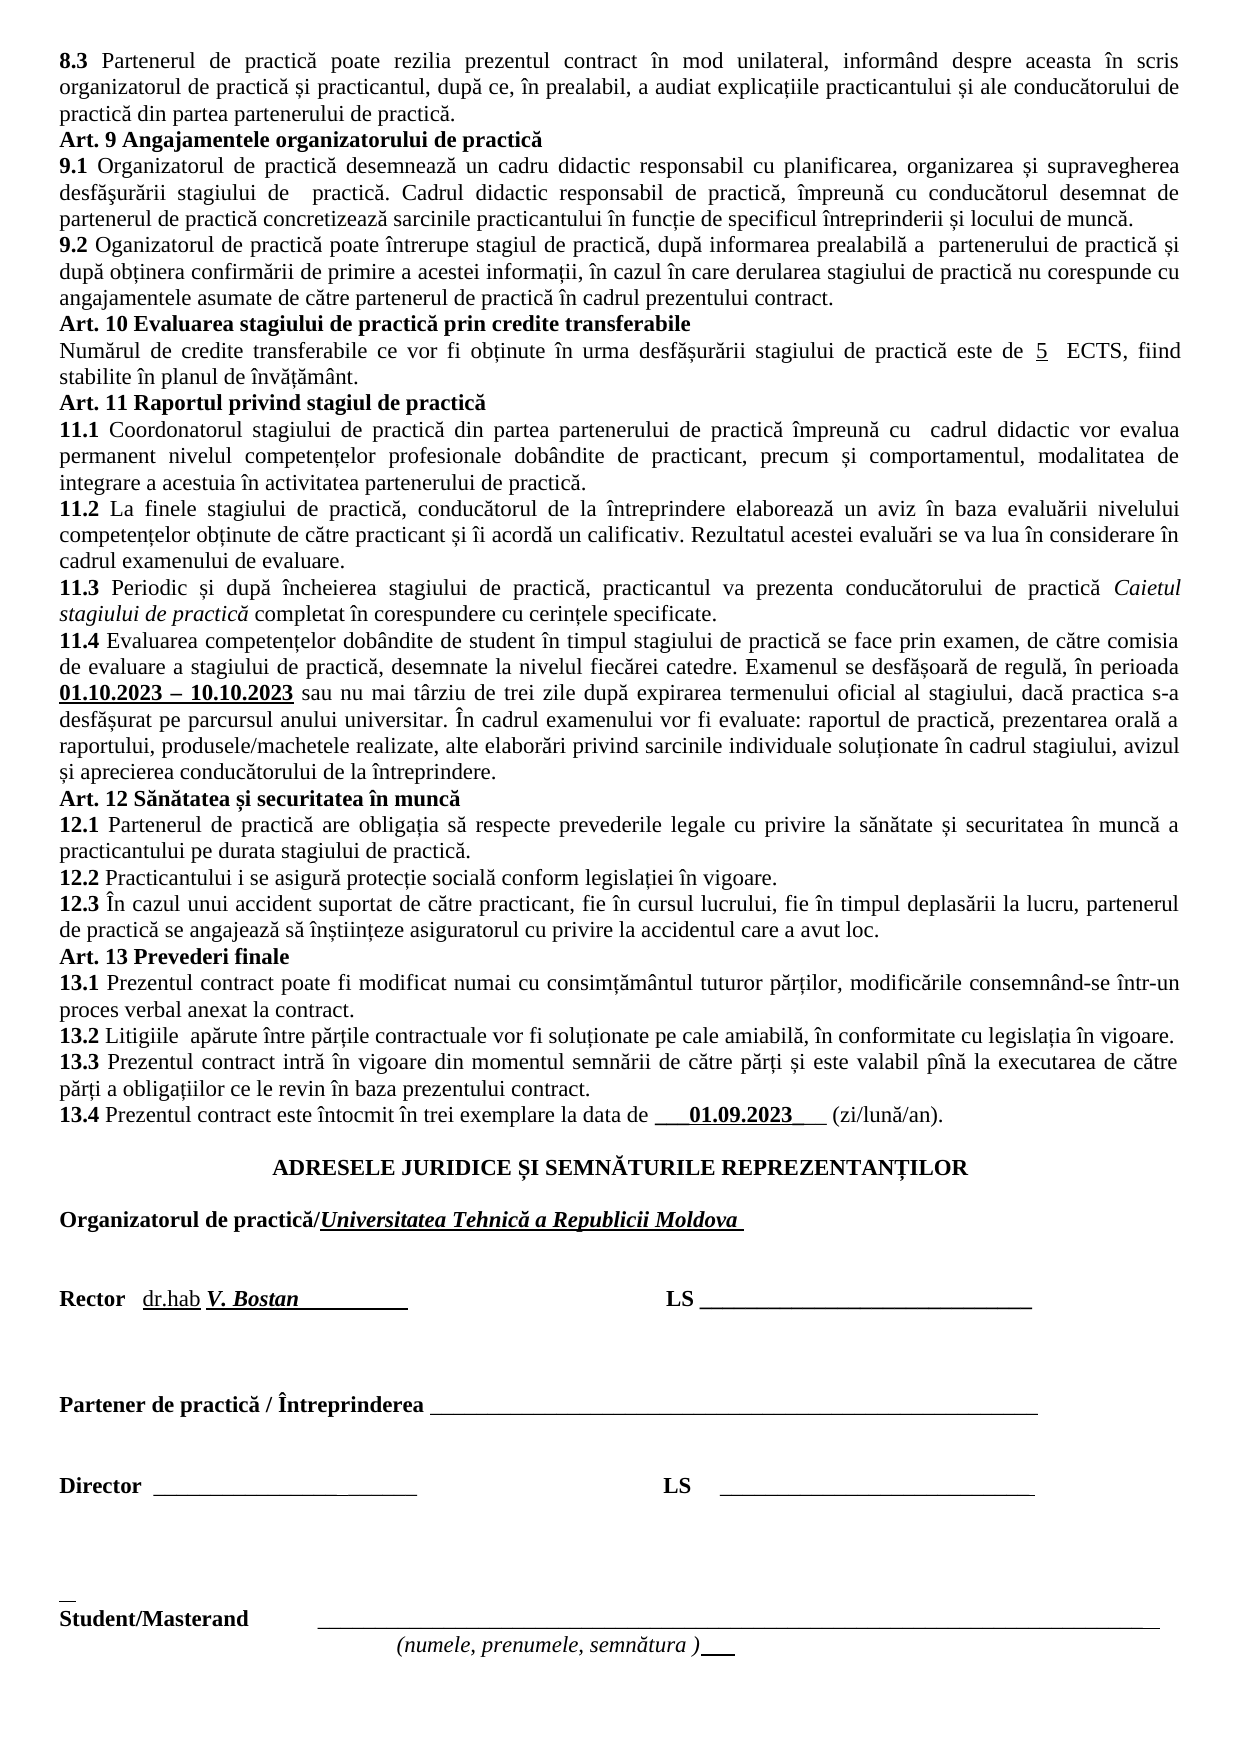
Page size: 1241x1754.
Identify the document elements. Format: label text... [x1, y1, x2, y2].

text 8.3 Partenerul de practică poate rezilia prezentul contract în mod unilateral, informând despre aceasta în scris organizatorul de practică și practicantul, după ce, în prealabil, a audiat explicațiile practicantului și ale conducătorului de practică din partea partenerului de practică. [59, 47, 1181, 126]
text Art. 12 Sănătatea și securitatea în muncă [59, 785, 1181, 811]
text 9.2 Oganizatorul de practică poate întrerupe stagiul de practică, după informarea prealabilă a partenerului de practică și după obținera confirmării de primire a acestei informații, în cazul în care derularea stagiului de practică nu corespunde cu angajamentele asumate de către partenerul de practică în cadrul prezentului contract. [59, 231, 1181, 310]
text Director ________________ ______ LS ___________________________ [59, 1472, 1181, 1498]
text 11.4 Evaluarea competențelor dobândite de student în timpul stagiului de practică se face prin examen, de către comisia de evaluare a stagiului de practică, desemnate la nivelul fiecărei catedre. Examenul se desfășoară de regulă, în perioada 01.10.2023 – 10.10.2023 sau nu mai târziu de trei zile după expirarea termenului oficial al stagiului, dacă practica s-a desfășurat pe parcursul anului universitar. În cadrul examenului vor fi evaluate: raportul de practică, prezentarea orală a raportului, produsele/machetele realizate, alte elaborări privind sarcinile individuale soluționate în cadrul stagiului, avizul și aprecierea conducătorului de la întreprindere. [59, 627, 1181, 785]
text 13.4 Prezentul contract este întocmit în trei exemplare la data de ___01.09.2023___ (zi/lună/an). [59, 1101, 1181, 1127]
text Numărul de credite transferabile ce vor fi obținute în urma desfășurării stagiului de practică este de 5 ECTS, fiind stabilite în planul de învățământ. [59, 337, 1181, 389]
text 13.1 Prezentul contract poate fi modificat numai cu consimțământul tuturor părților, modificările consemnând-se într-un proces verbal anexat la contract. [59, 969, 1181, 1022]
text 11.3 Periodic și după încheierea stagiului de practică, practicantul va prezenta conducătorului de practică Caietul stagiului de practică completat în corespundere cu cerințele specificate. [59, 574, 1181, 627]
text Student/Masterand ________________________________________________________________________ [59, 1605, 1181, 1631]
text 13.3 Prezentul contract intră în vigoare din momentul semnării de către părți și este valabil pînă la executarea de către părți a obligațiilor ce le revin în baza prezentului contract. [59, 1048, 1181, 1101]
text Organizatorul de practică/Universitatea Tehnică a Republicii Moldova [59, 1206, 1181, 1233]
text 11.2 La finele stagiului de practică, conducătorul de la întreprindere elaborează un aviz în baza evaluării nivelului competențelor obținute de către practicant și îi acordă un calificativ. Rezultatul acestei evaluări se va lua în considerare în cadrul examenului de evaluare. [59, 495, 1181, 574]
text 11.1 Coordonatorul stagiului de practică din partea partenerului de practică împreună cu cadrul didactic vor evalua permanent nivelul competențelor profesionale dobândite de practicant, precum și comportamentul, modalitatea de integrare a acestuia în activitatea partenerului de practică. [59, 416, 1181, 495]
text 9.1 Organizatorul de practică desemnează un cadru didactic responsabil cu planificarea, organizarea și supravegherea desfăşurării stagiului de practică. Cadrul didactic responsabil de practică, împreună cu conducătorul desemnat de partenerul de practică concretizează sarcinile practicantului în funcție de specificul întreprinderii și locului de muncă. [59, 152, 1181, 231]
text Art. 9 Angajamentele organizatorului de practică [59, 126, 1181, 152]
text 13.2 Litigiile apărute între părțile contractuale vor fi soluționate pe cale amiabilă, în conformitate cu legislația în vigoare. [59, 1022, 1181, 1048]
text 12.3 În cazul unui accident suportat de către practicant, fie în cursul lucrului, fie în timpul deplasării la lucru, partenerul de practică se angajează să înștiințeze asiguratorul cu privire la accidentul care a avut loc. [59, 890, 1181, 943]
text Art. 13 Prevederi finale [59, 943, 1181, 969]
text Rector dr.hab V. Bostan LS _____________________________ [59, 1286, 1181, 1312]
text 12.2 Practicantului i se asigură protecție socială conform legislației în vigoare. [59, 864, 1181, 890]
text Art. 11 Raportul privind stagiul de practică [59, 389, 1181, 416]
text (numele, prenumele, semnătura ) [59, 1631, 1181, 1658]
text Partener de practică / Întreprinderea _____________________________________________________ [59, 1391, 1181, 1417]
text Art. 10 Evaluarea stagiului de practică prin credite transferabile [59, 310, 1181, 337]
text ADRESELE JURIDICE ȘI SEMNĂTURILE REPREZENTANȚILOR [59, 1154, 1181, 1180]
text 12.1 Partenerul de practică are obligația să respecte prevederile legale cu privire la sănătate și securitatea în muncă a practicantului pe durata stagiului de practică. [59, 811, 1181, 864]
